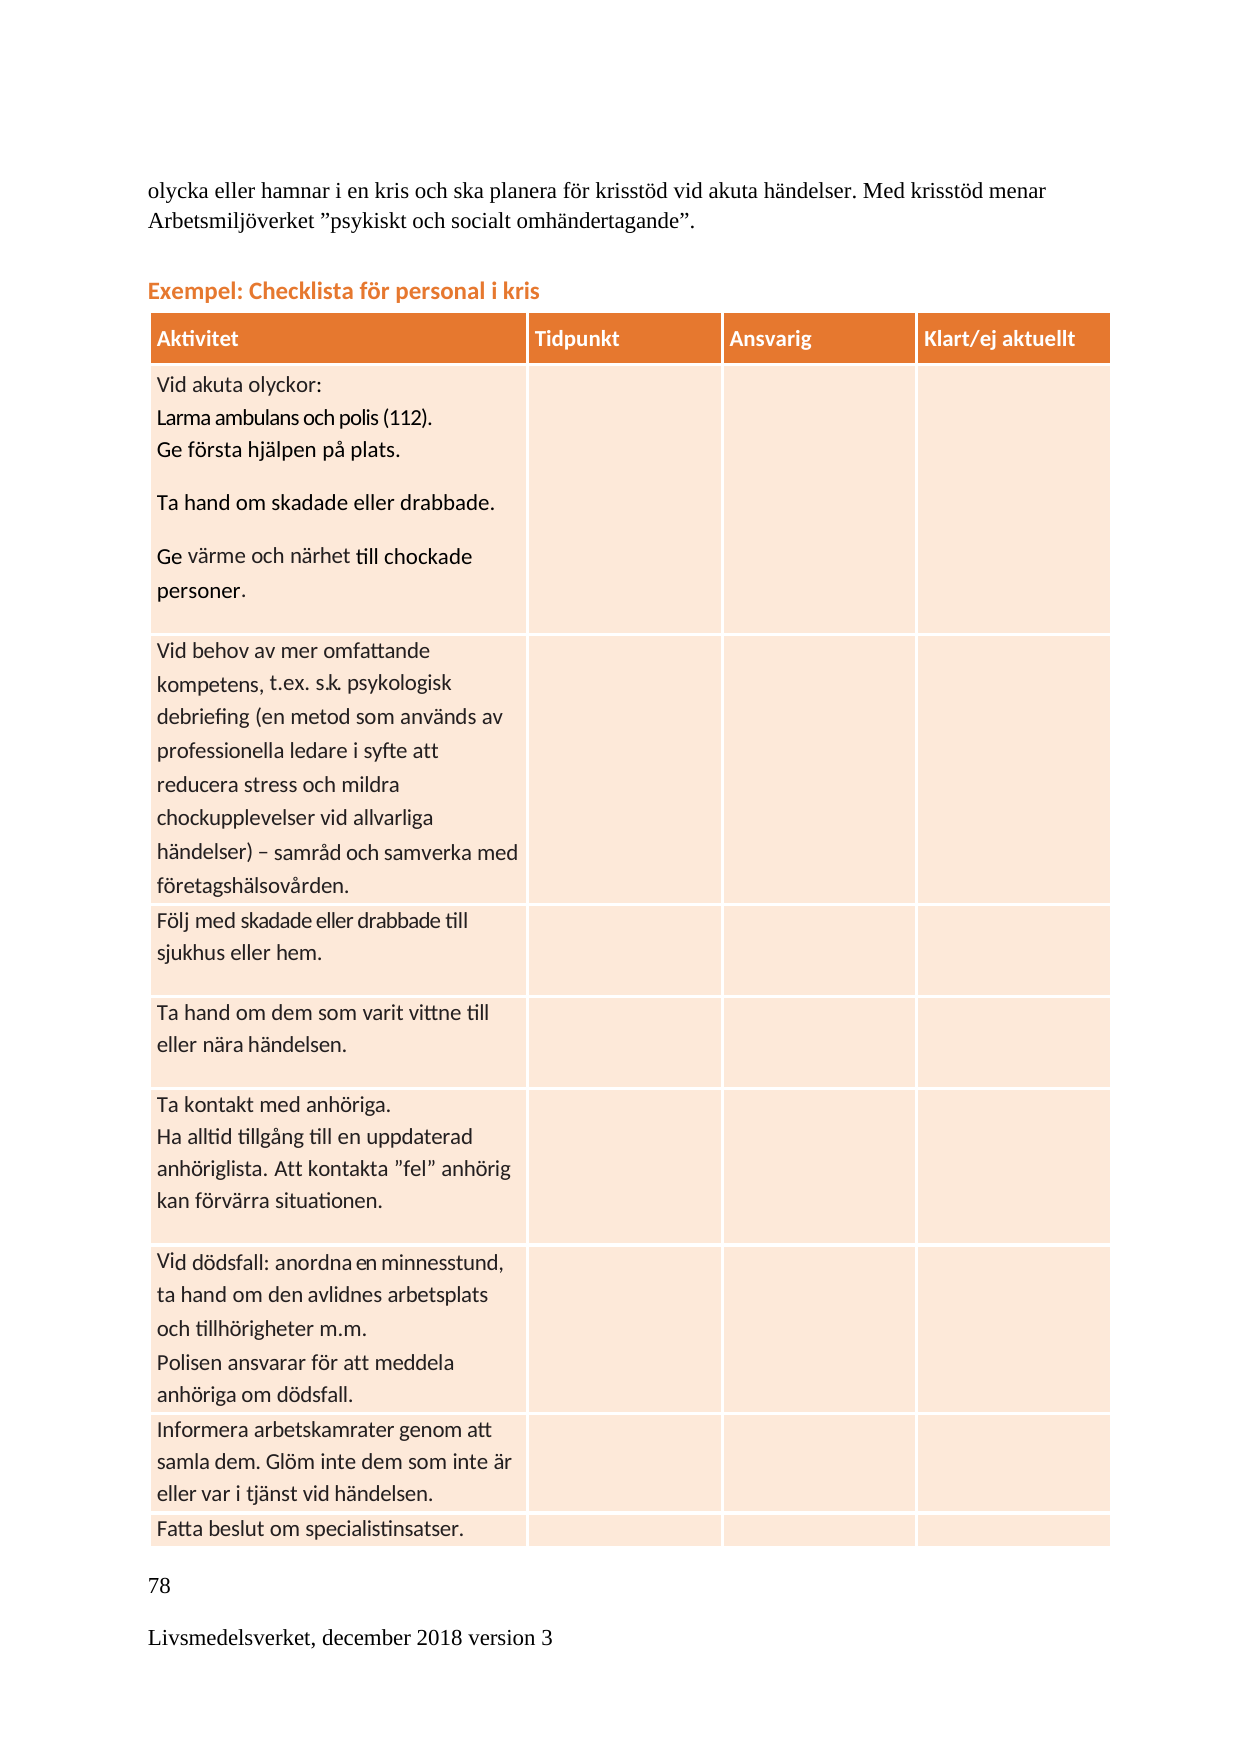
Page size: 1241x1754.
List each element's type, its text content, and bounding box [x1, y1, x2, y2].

table_cell [918, 636, 1110, 903]
table_cell [724, 998, 915, 1087]
table_cell [918, 1415, 1110, 1511]
table_cell [918, 1247, 1110, 1412]
table_cell [918, 998, 1110, 1087]
table_cell Ta kontakt med anhöriga. Ha alltid tillgång till en uppdaterad anhöriglista. Att kontakta ”fel” anhörig kan förvärra situationen. [151, 1090, 526, 1243]
table_cell [529, 366, 721, 633]
table_cell [529, 1515, 721, 1546]
table_cell [724, 1247, 915, 1412]
table_cell [918, 1090, 1110, 1243]
table_cell [724, 1515, 915, 1546]
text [148, 177, 1092, 234]
table_cell [918, 366, 1110, 633]
table_cell [529, 906, 721, 995]
table_cell [918, 1515, 1110, 1546]
table_cell [529, 1247, 721, 1412]
table_cell [529, 636, 721, 903]
table_header Klart/ej aktuellt [918, 313, 1110, 363]
table_cell [529, 1090, 721, 1243]
table_cell [724, 906, 915, 995]
table_cell Följ med skadade eller drabbade till sjukhus eller hem. [151, 906, 526, 995]
table_cell [724, 636, 915, 903]
table_cell [724, 1090, 915, 1243]
table_cell [724, 366, 915, 633]
table_header Aktivitet [151, 313, 526, 363]
table_cell Vid behov av mer omfattande kompetens, t.ex. s.k. psykologisk debriefing (en metod som används av professionella ledare i syfte att reducera stress och mildra chockupplevelser vid allvarliga händelser) – samråd och samverka med företagshälsovården. [151, 636, 526, 903]
table_cell Informera arbetskamrater genom att samla dem. Glöm inte dem som inte är eller var i tjänst vid händelsen. [151, 1415, 526, 1511]
table_cell Vid dödsfall: anordna en minnesstund, ta hand om den avlidnes arbetsplats och tillhörigheter m.m. Polisen ansvarar för att meddela anhöriga om dödsfall. [151, 1247, 526, 1412]
table_cell [918, 906, 1110, 995]
table_header Ansvarig [724, 313, 915, 363]
table_header Tidpunkt [529, 313, 721, 363]
table_cell Ta hand om dem som varit vittne till eller nära händelsen. [151, 998, 526, 1087]
table_cell [724, 1415, 915, 1511]
table_cell [529, 1415, 721, 1511]
text Exempel: Checklista för personal i kris [148, 275, 1092, 306]
table_cell [529, 998, 721, 1087]
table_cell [151, 1515, 526, 1546]
table_cell Vid akuta olyckor: Larma ambulans och polis (112). Ge första hjälpen på plats. Ta hand om skadade eller drabbade. Ge värme och närhet till chockade personer. [151, 366, 526, 633]
